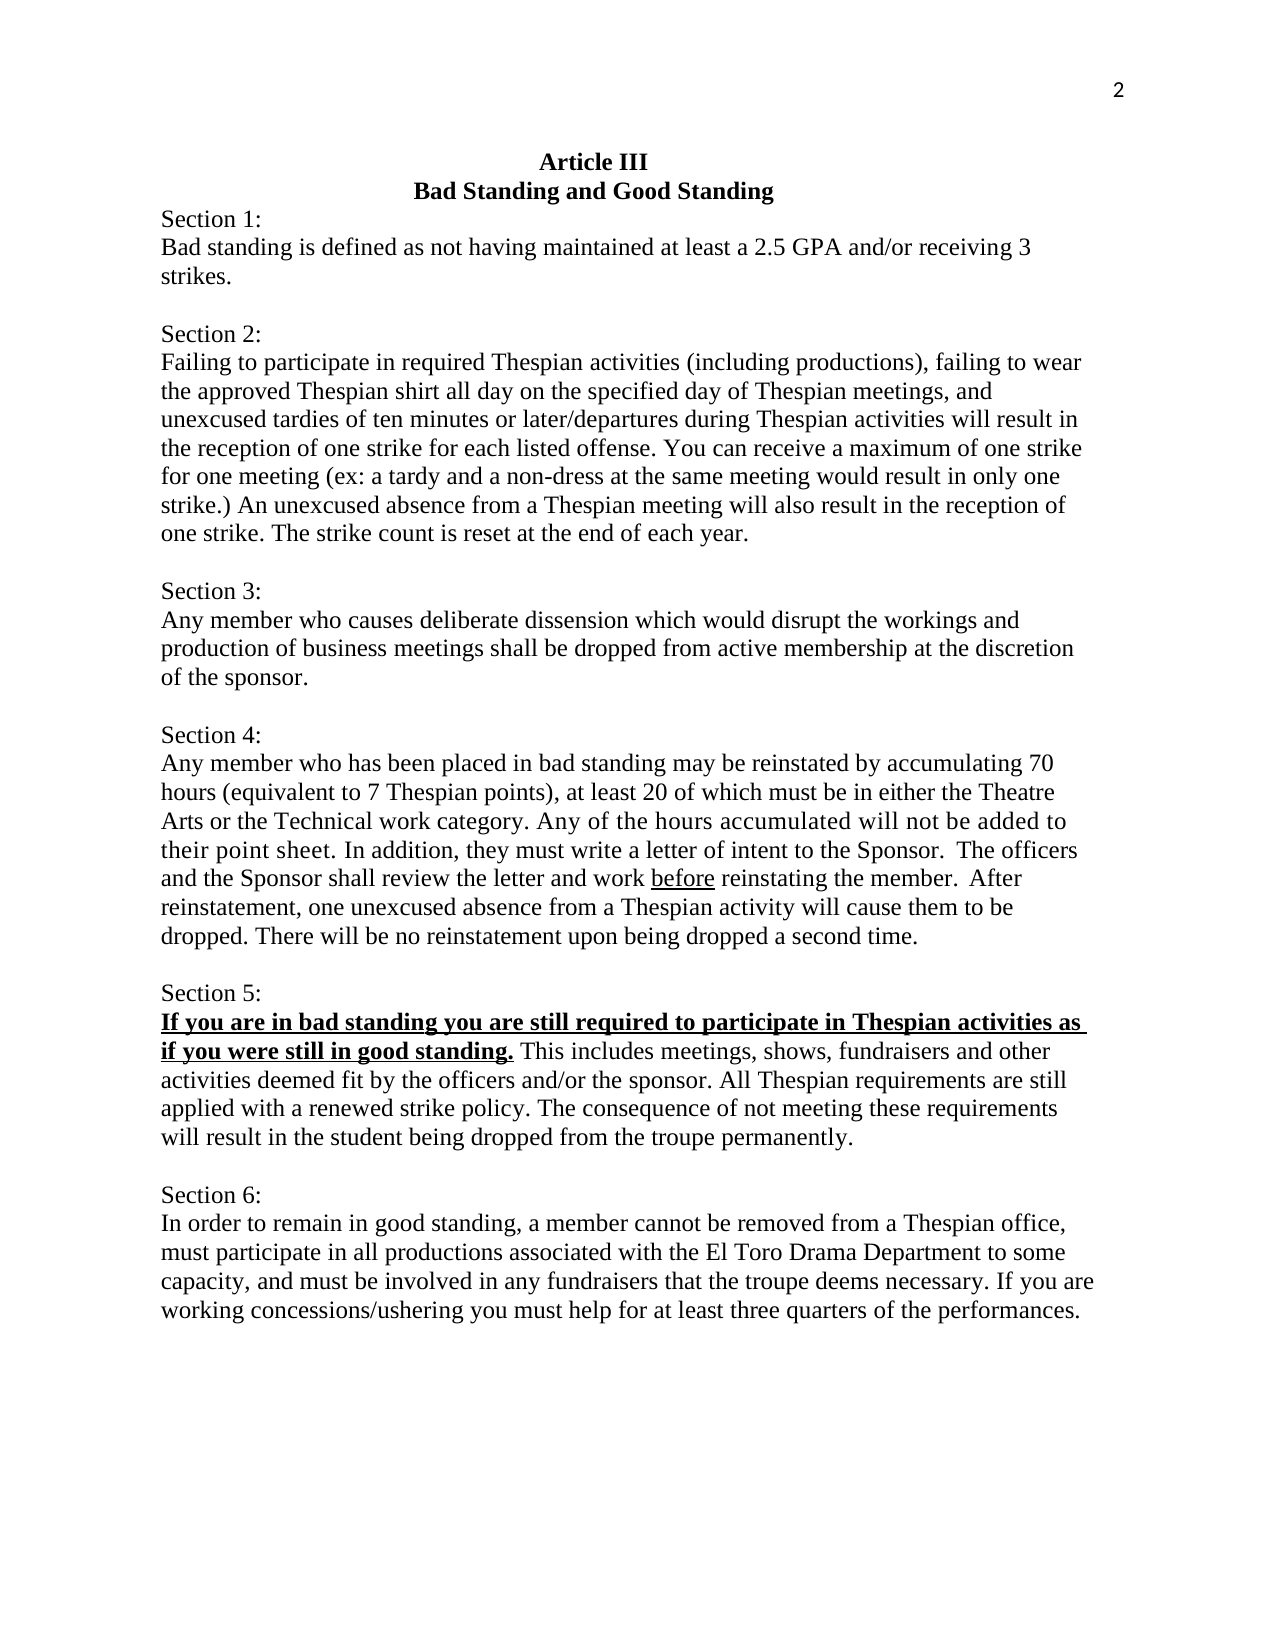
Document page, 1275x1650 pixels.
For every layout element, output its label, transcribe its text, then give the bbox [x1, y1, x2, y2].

text Section 6: [161, 1180, 1139, 1208]
text If you are in bad standing you are still required to participate in Thespian activities as if you were still in good standing. This includes meetings, shows, fundraisers and other activities deemed fit by the officers and/or the sponsor. All Thespian requirements are still applied with a renewed strike policy. The consequence of not meeting these requirements will result in the student being dropped from the troupe permanently. [161, 1007, 1101, 1151]
text Bad Standing and Good Standing [409, 176, 778, 205]
text Failing to participate in required Thespian activities (including productions), failing to wear the approved Thespian shirt all day on the specified day of Thespian meetings, and unexcused tardies of ten minutes or later/departures during Thespian activities will result in the reception of one strike for each listed offense. You can receive a maximum of one strike for one meeting (ex: a tardy and a non-dress at the same meeting would result in only one strike.) An unexcused absence from a Thespian meeting will also result in the reception of one strike. The strike count is reset at the end of each year. [161, 347, 1086, 547]
text Section 2: [161, 319, 1139, 347]
text Bad standing is defined as not having maintained at least a 2.5 GPA and/or receiving 3 strikes. [161, 232, 1034, 290]
text Section 3: [161, 576, 1139, 605]
text Article III [534, 147, 653, 176]
text Section 4: [161, 720, 1139, 748]
text Any member who has been placed in bad standing may be reinstated by accumulating 70 hours (equivalent to 7 Thespian points), at least 20 of which must be in either the Theatre Arts or the Technical work category. Any of the hours accumulated will not be added to their point sheet. In addition, they must write a letter of intent to the Sponsor. The officers and the Sponsor shall review the letter and work before reinstating the member. After reinstatement, one unexcused absence from a Thespian activity will cause them to be dropped. There will be no reinstatement upon being dropped a second time. [161, 748, 1093, 950]
text Section 1: [161, 204, 269, 232]
text In order to remain in good standing, a member cannot be removed from a Thespian office, must participate in all productions associated with the El Toro Drama Department to some capacity, and must be involved in any fundraisers that the troupe deems necessary. If you are working concessions/ushering you must help for at least three quarters of the performances. [161, 1208, 1095, 1323]
text Any member who causes deliberate dissension which would disrupt the workings and production of business meetings shall be dropped from active membership at the discretion of the sponsor. [161, 605, 1078, 691]
text Section 5: [161, 978, 1139, 1007]
